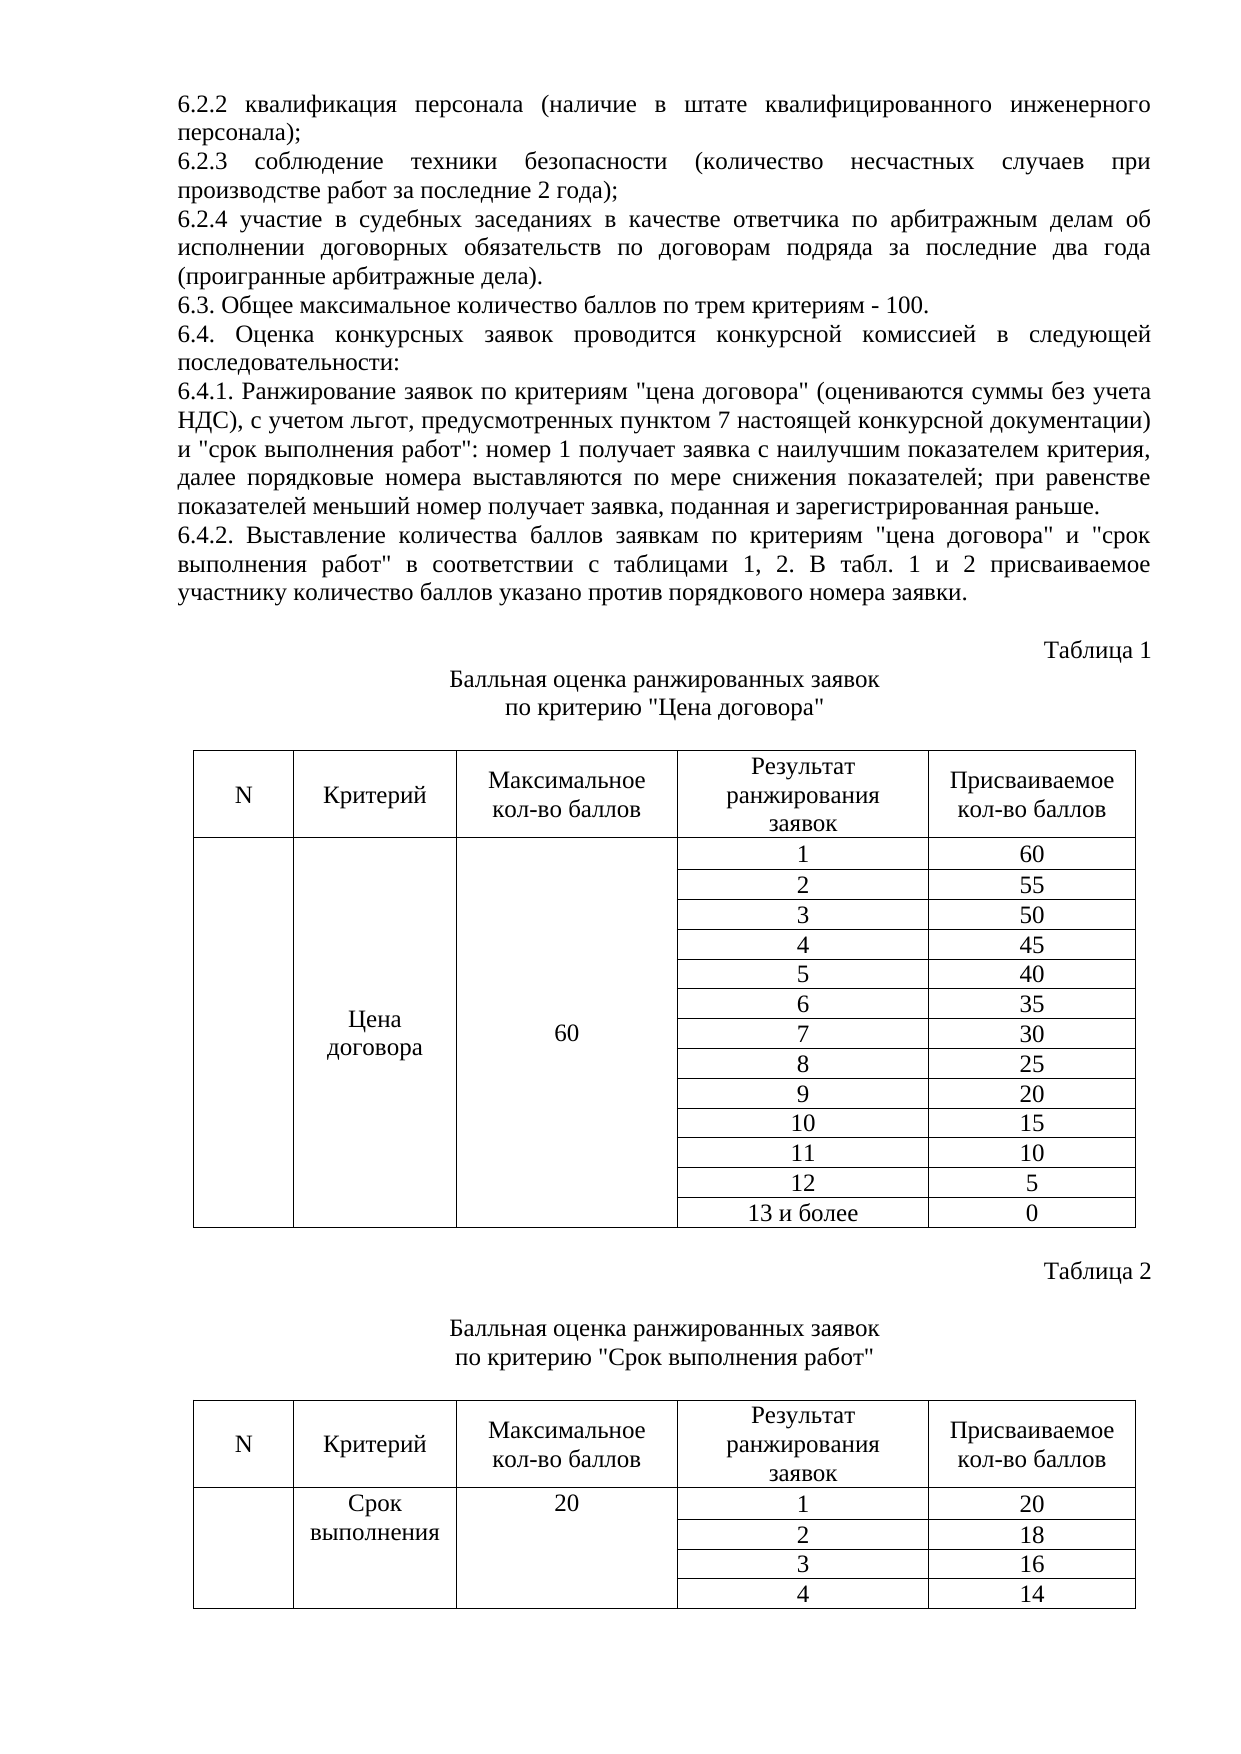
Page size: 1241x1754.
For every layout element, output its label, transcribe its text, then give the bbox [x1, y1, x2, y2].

text 6.4.2. Выставление количества баллов заявкам по критериям "цена договора" и "срок выполнения работ" в соответствии с таблицами 1, 2. В табл. 1 и 2 присваиваемое участнику количество баллов указано против порядкового номера заявки. [177, 520, 1152, 606]
table_cell Цена договора [294, 838, 456, 1227]
table_cell 15 [929, 1109, 1135, 1137]
text Таблица 2 [177, 1256, 1152, 1285]
table_cell 60 [929, 838, 1135, 869]
table_cell 30 [929, 1019, 1135, 1048]
table_cell 60 [457, 838, 677, 1227]
table_cell 10 [678, 1109, 928, 1137]
table_header N [194, 751, 293, 837]
table_cell 3 [678, 900, 928, 929]
table_cell 11 [678, 1138, 928, 1167]
table_cell 12 [678, 1168, 928, 1197]
table_cell 25 [929, 1049, 1135, 1078]
table_cell 13 и более [678, 1198, 928, 1227]
text 6.3. Общее максимальное количество баллов по трем критериям - 100. [177, 290, 1152, 319]
text 6.2.4 участие в судебных заседаниях в качестве ответчика по арбитражным делам об исполнении договорных обязательств по договорам подряда за последние два года (проигранные арбитражные дела). [177, 204, 1152, 290]
text по критерию "Цена договора" [177, 692, 1152, 721]
table_cell 16 [929, 1550, 1135, 1578]
table_cell 0 [929, 1198, 1135, 1227]
table_cell 9 [678, 1079, 928, 1107]
table_header Максимальное кол-во баллов [457, 751, 677, 837]
text по критерию "Срок выполнения работ" [177, 1342, 1152, 1371]
table_cell [194, 1488, 293, 1608]
table_cell 20 [929, 1079, 1135, 1107]
table_cell 2 [678, 1520, 928, 1548]
table_header N [194, 1401, 293, 1487]
text 6.4. Оценка конкурсных заявок проводится конкурсной комиссией в следующей последовательности: [177, 319, 1152, 376]
text 6.2.2 квалификация персонала (наличие в штате квалифицированного инженерного персонала); [177, 89, 1152, 146]
table_header Присваиваемое кол-во баллов [929, 751, 1135, 837]
text 6.4.1. Ранжирование заявок по критериям "цена договора" (оцениваются суммы без учета НДС), с учетом льгот, предусмотренных пунктом 7 настоящей конкурсной документации) и "срок выполнения работ": номер 1 получает заявка с наилучшим показателем критерия, далее порядковые номера выставляются по мере снижения показателей; при равенстве показателей меньший номер получает заявка, поданная и зарегистрированная раньше. [177, 376, 1152, 520]
table_cell Срок выполнения [294, 1488, 456, 1608]
table_header Результат ранжирования заявок [678, 751, 928, 837]
table_cell [194, 838, 293, 1227]
table_cell 1 [678, 838, 928, 869]
table_cell 45 [929, 930, 1135, 958]
table_cell 5 [929, 1168, 1135, 1197]
table_header Присваиваемое кол-во баллов [929, 1401, 1135, 1487]
table_cell 8 [678, 1049, 928, 1078]
table_cell 5 [678, 960, 928, 988]
table_cell 2 [678, 870, 928, 899]
table_cell 20 [929, 1488, 1135, 1519]
text 6.2.3 соблюдение техники безопасности (количество несчастных случаев при производстве работ за последние 2 года); [177, 146, 1152, 204]
table_cell 50 [929, 900, 1135, 929]
table_header Критерий [294, 1401, 456, 1487]
table_cell 4 [678, 1579, 928, 1608]
table_cell 20 [457, 1488, 677, 1608]
text Таблица 1 [177, 635, 1152, 664]
table_cell 3 [678, 1550, 928, 1578]
table_cell 10 [929, 1138, 1135, 1167]
table_cell 18 [929, 1520, 1135, 1548]
table_header Результат ранжирования заявок [678, 1401, 928, 1487]
table_cell 35 [929, 989, 1135, 1018]
table_cell 14 [929, 1579, 1135, 1608]
table_cell 7 [678, 1019, 928, 1048]
table_header Максимальное кол-во баллов [457, 1401, 677, 1487]
table_header Критерий [294, 751, 456, 837]
table_cell 6 [678, 989, 928, 1018]
text Балльная оценка ранжированных заявок [177, 1313, 1152, 1342]
table_cell 55 [929, 870, 1135, 899]
table_cell 40 [929, 960, 1135, 988]
text Балльная оценка ранжированных заявок [177, 664, 1152, 692]
table_cell 4 [678, 930, 928, 958]
table_cell 1 [678, 1488, 928, 1519]
